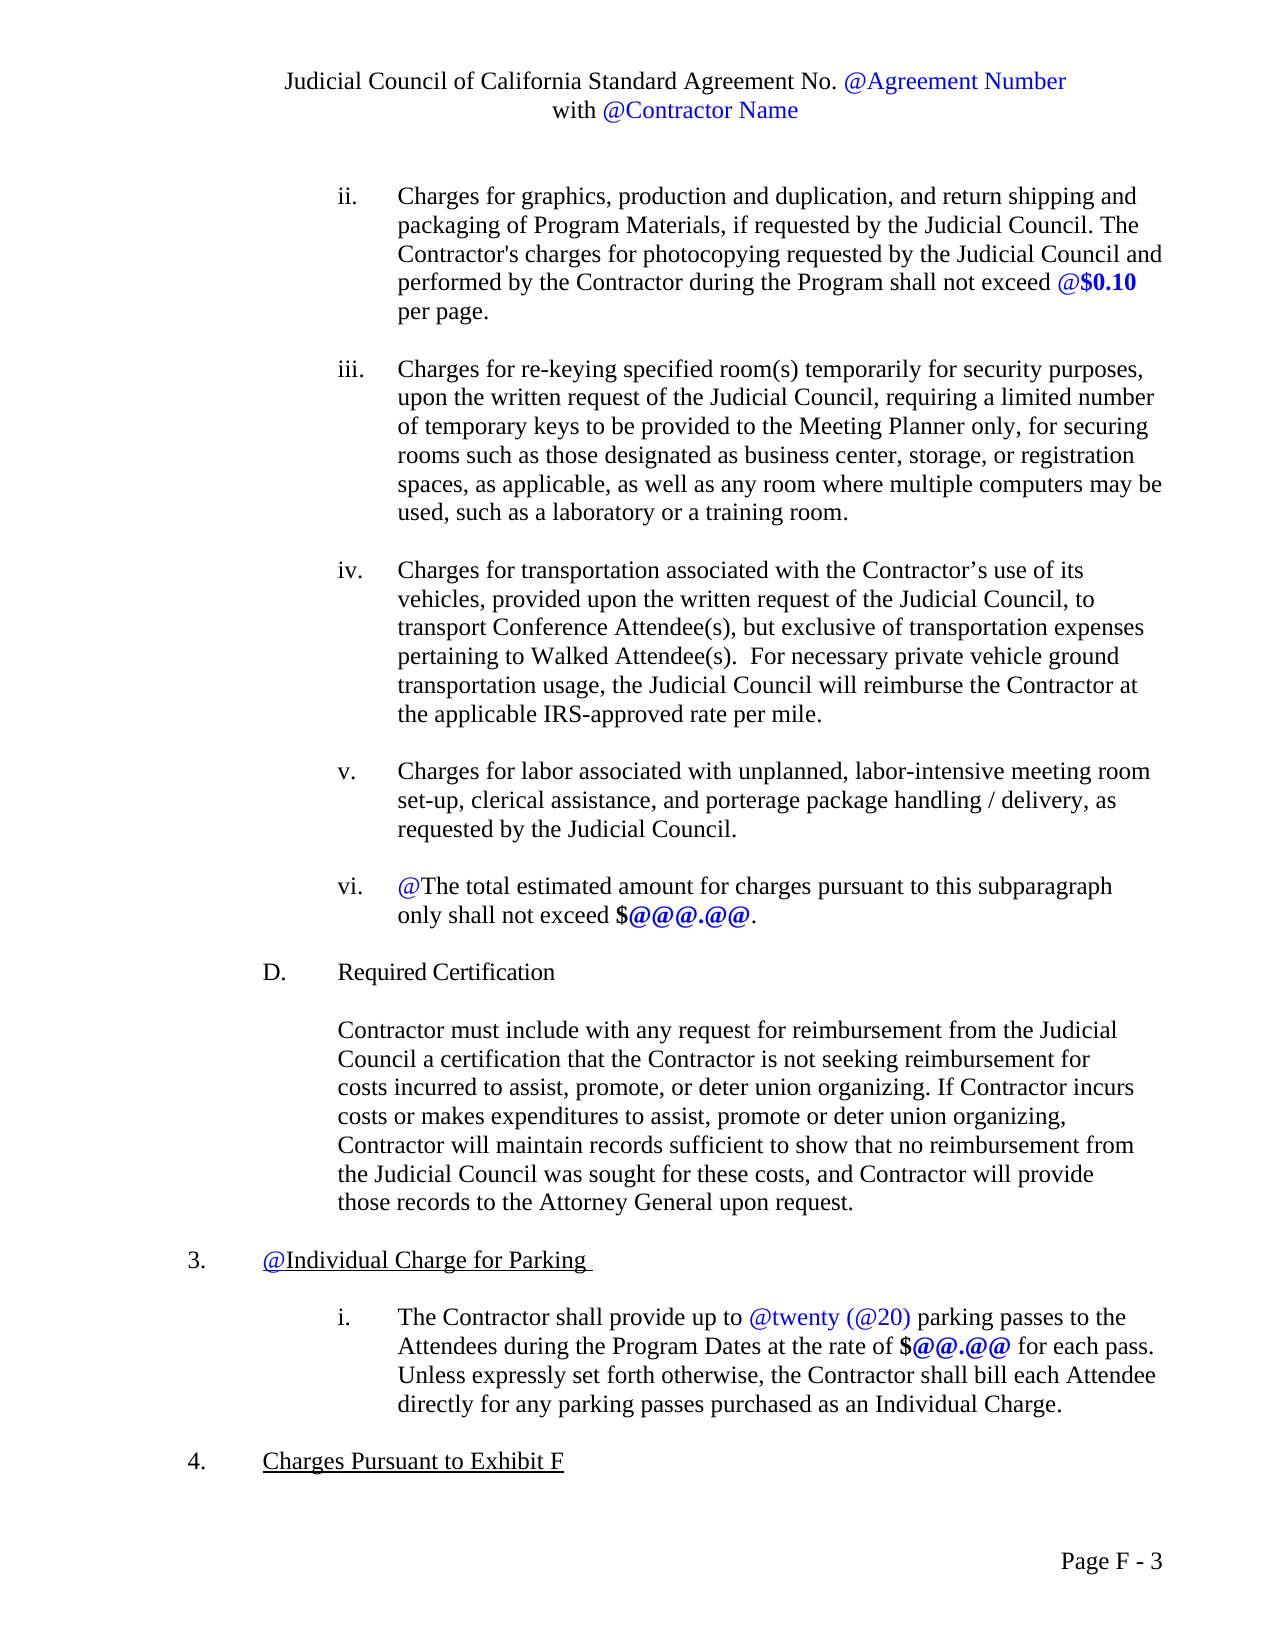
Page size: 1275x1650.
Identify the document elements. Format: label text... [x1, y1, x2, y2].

text The Contractor shall provide up to @twenty (@20) parking passes to the Attendees during the Program Dates at the rate of $@@.@@ for each pass. Unless expressly set forth otherwise, the Contractor shall bill each Attendee directly for any parking passes purchased as an Individual Charge. [337, 1302, 1162, 1417]
text Charges for transportation associated with the Contractor’s use of its vehicles, provided upon the written request of the Judicial Council, to transport Conference Attendee(s), but exclusive of transportation expenses pertaining to Walked Attendee(s). For necessary private vehicle ground transportation usage, the Judicial Council will reimburse the Contractor at the applicable IRS-approved rate per mile. [337, 555, 1162, 727]
text @The total estimated amount for charges pursuant to this subparagraph only shall not exceed $@@@.@@. [337, 871, 1162, 929]
text Charges for graphics, production and duplication, and return shipping and packaging of Program Materials, if requested by the Judicial Council. The Contractor's charges for photocopying requested by the Judicial Council and performed by the Contractor during the Program shall not exceed @$0.10 per page. [337, 181, 1162, 325]
list Contractor must include with any request for reimbursement from the Judicial Council a certification that the Contractor is not seeking reimbursement for costs incurred to assist, promote, or deter union organizing. If Contractor incurs costs or makes expenditures to assist, promote or deter union organizing, Contractor will maintain records sufficient to show that no reimbursement from the Judicial Council was sought for these costs, and Contractor will provide those records to the Attorney General upon request. [337, 1015, 1143, 1216]
text Charges Pursuant to Exhibit F [187, 1446, 1162, 1475]
text Required Certification [262, 957, 1162, 986]
text Charges for re-keying specified room(s) temporarily for security purposes, upon the written request of the Judicial Council, requiring a limited number of temporary keys to be provided to the Meeting Planner only, for securing rooms such as those designated as business center, storage, or registration spaces, as applicable, as well as any room where multiple computers may be used, such as a laboratory or a training room. [337, 354, 1162, 526]
text @Individual Charge for Parking [187, 1245, 1162, 1274]
text Charges for labor associated with unplanned, labor-intensive meeting room set-up, clerical assistance, and porterage package handling / delivery, as requested by the Judicial Council. [337, 756, 1162, 842]
